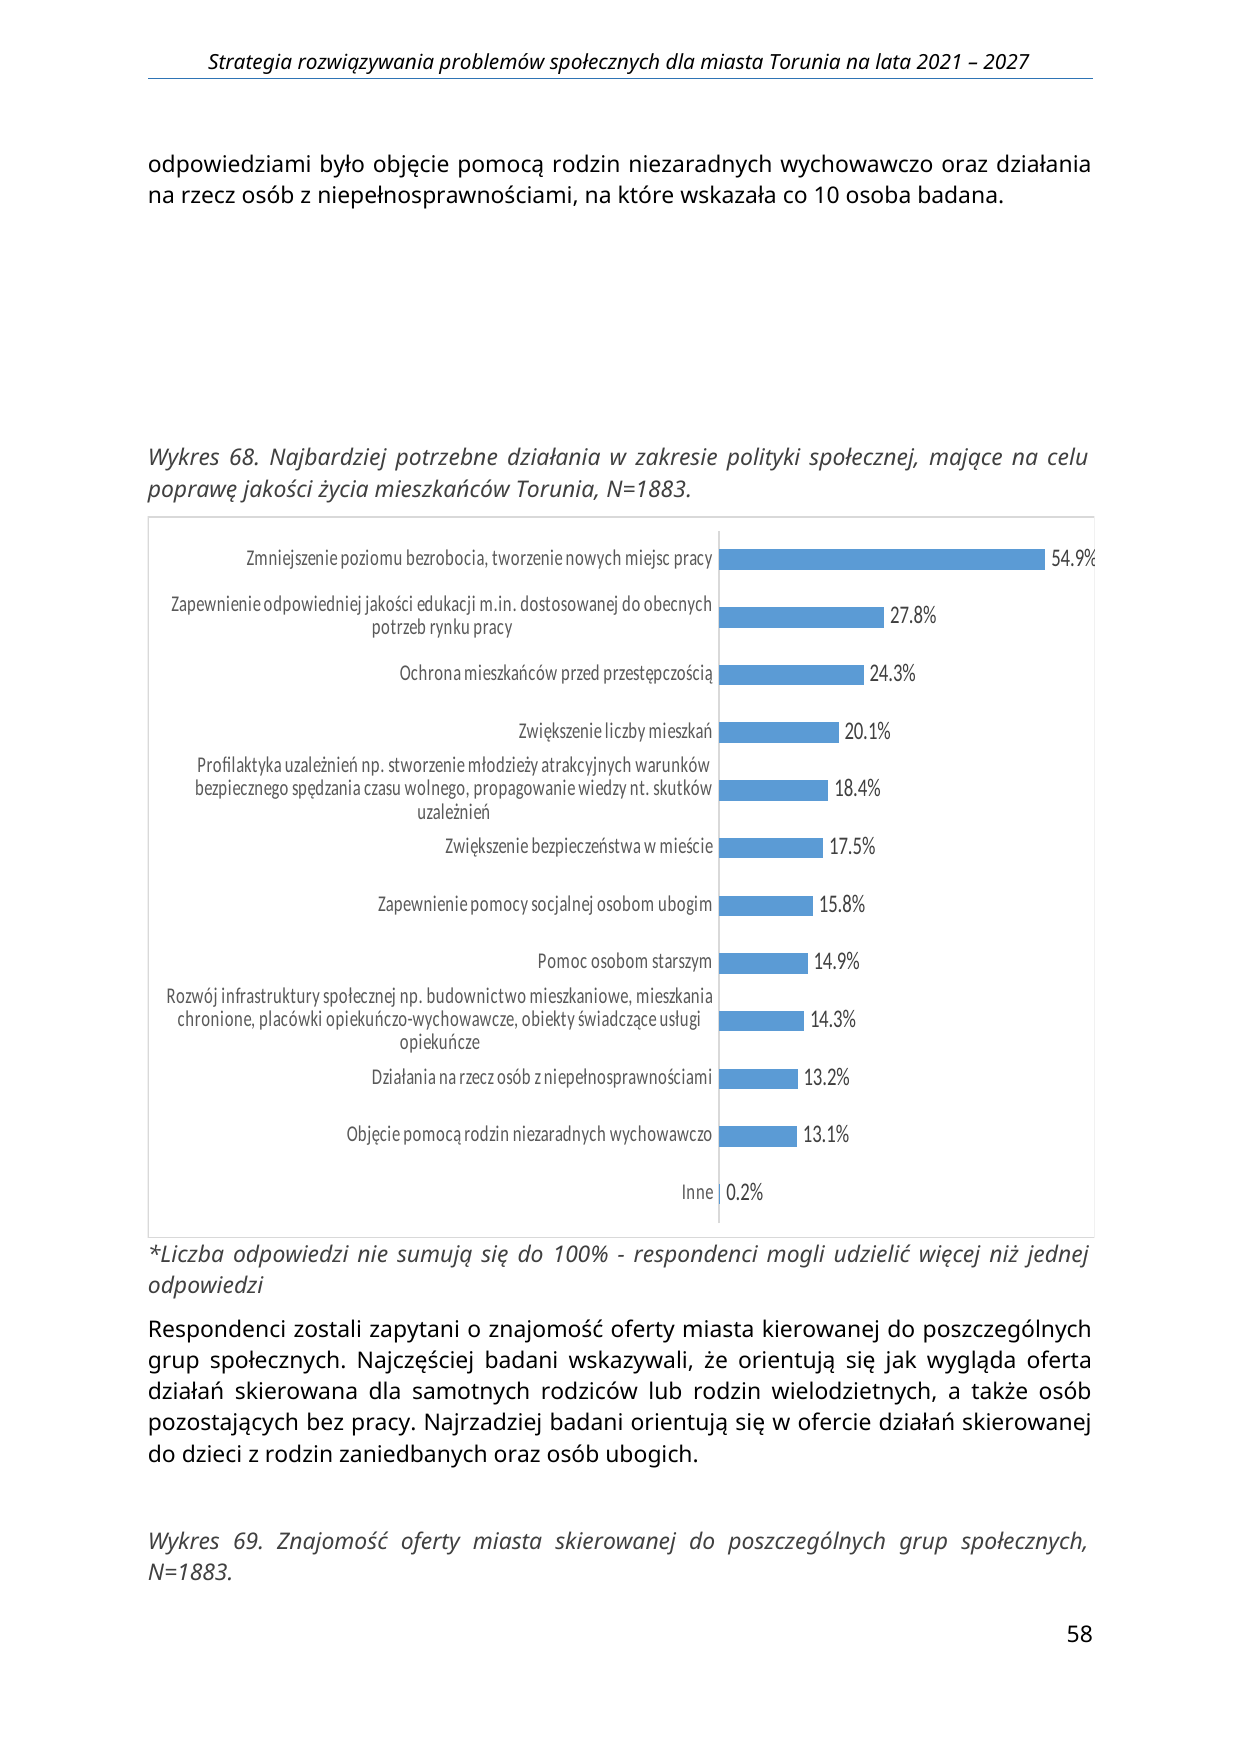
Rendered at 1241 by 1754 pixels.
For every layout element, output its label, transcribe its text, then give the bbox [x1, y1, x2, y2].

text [148, 148, 1093, 210]
text Wykres 69. Znajomość oferty miasta skierowanej do poszczególnych grup społecznych, N=1883. [148, 1525, 1093, 1587]
text Respondenci zostali zapytani o znajomość oferty miasta kierowanej do poszczególnych grup społecznych. Najczęściej badani wskazywali, że orientują się jak wygląda oferta działań skierowana dla samotnych rodziców lub rodzin wielodzietnych, a także osób pozostających bez pracy. Najrzadziej badani orientują się w ofercie działań skierowanej do dzieci z rodzin zaniedbanych oraz osób ubogich. [148, 1312, 1093, 1469]
text *Liczba odpowiedzi nie sumują się do 100% - respondenci mogli udzielić więcej niż jednej odpowiedzi [148, 1238, 1093, 1300]
text Wykres 68. Najbardziej potrzebne działania w zakresie polityki społecznej, mające na celu poprawę jakości życia mieszkańców Torunia, N=1883. [148, 441, 1093, 504]
